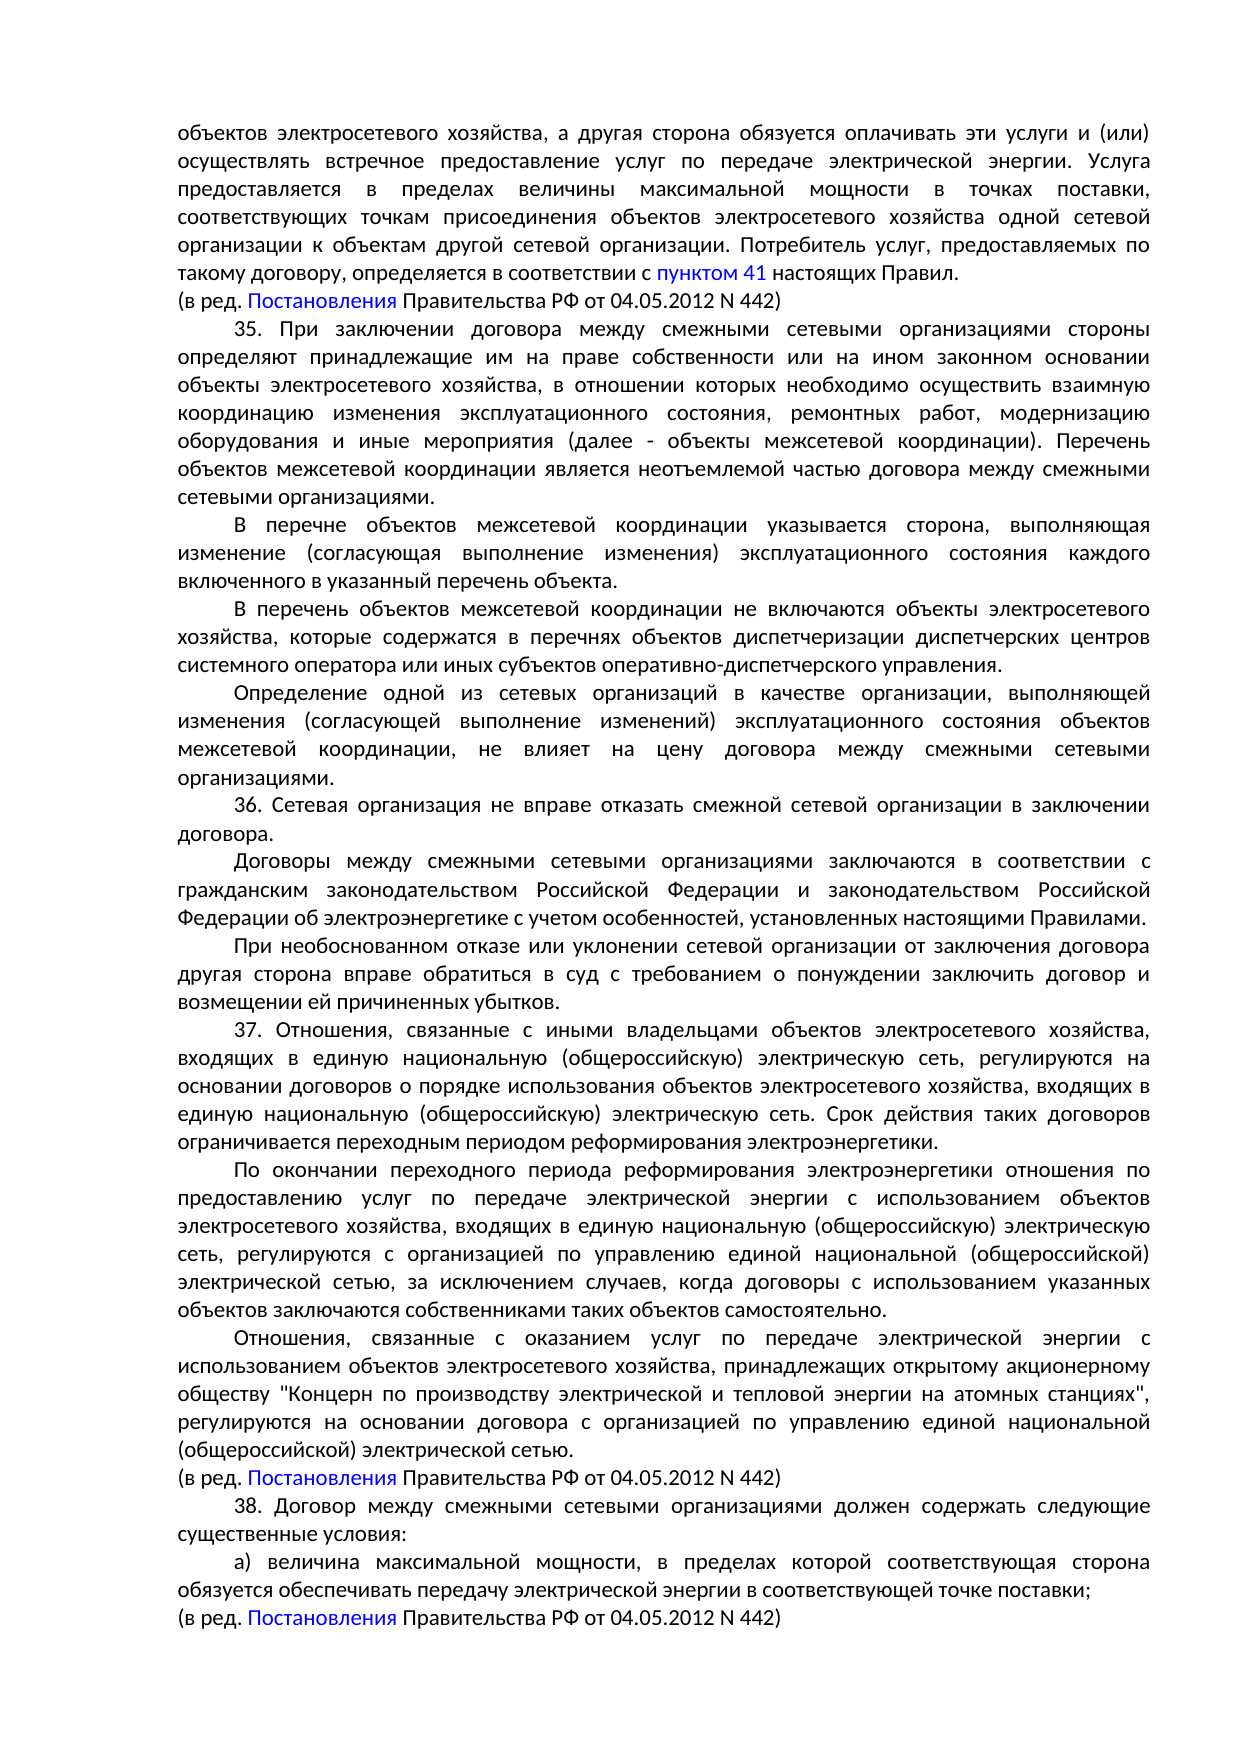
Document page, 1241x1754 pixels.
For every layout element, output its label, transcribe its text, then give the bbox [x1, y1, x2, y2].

text (в ред. Постановления Правительства РФ от 04.05.2012 N 442) [177, 1603, 1152, 1631]
text а) величина максимальной мощности, в пределах которой соответствующая сторона обязуется обеспечивать передачу электрической энергии в соответствующей точке поставки; [177, 1547, 1152, 1603]
text В перечне объектов межсетевой координации указывается сторона, выполняющая изменение (согласующая выполнение изменения) эксплуатационного состояния каждого включенного в указанный перечень объекта. [177, 510, 1152, 594]
text 37. Отношения, связанные с иными владельцами объектов электросетевого хозяйства, входящих в единую национальную (общероссийскую) электрическую сеть, регулируются на основании договоров о порядке использования объектов электросетевого хозяйства, входящих в единую национальную (общероссийскую) электрическую сеть. Срок действия таких договоров ограничивается переходным периодом реформирования электроэнергетики. [177, 1015, 1152, 1155]
text 38. Договор между смежными сетевыми организациями должен содержать следующие существенные условия: [177, 1491, 1152, 1547]
text В перечень объектов межсетевой координации не включаются объекты электросетевого хозяйства, которые содержатся в перечнях объектов диспетчеризации диспетчерских центров системного оператора или иных субъектов оперативно-диспетчерского управления. [177, 594, 1152, 678]
text При необоснованном отказе или уклонении сетевой организации от заключения договора другая сторона вправе обратиться в суд с требованием о понуждении заключить договор и возмещении ей причиненных убытков. [177, 931, 1152, 1015]
text (в ред. Постановления Правительства РФ от 04.05.2012 N 442) [177, 1463, 1152, 1491]
text 35. При заключении договора между смежными сетевыми организациями стороны определяют принадлежащие им на праве собственности или на ином законном основании объекты электросетевого хозяйства, в отношении которых необходимо осуществить взаимную координацию изменения эксплуатационного состояния, ремонтных работ, модернизацию оборудования и иные мероприятия (далее - объекты межсетевой координации). Перечень объектов межсетевой координации является неотъемлемой частью договора между смежными сетевыми организациями. [177, 314, 1152, 510]
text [177, 118, 1152, 286]
text (в ред. Постановления Правительства РФ от 04.05.2012 N 442) [177, 286, 1152, 314]
text 36. Сетевая организация не вправе отказать смежной сетевой организации в заключении договора. [177, 791, 1152, 847]
text Отношения, связанные с оказанием услуг по передаче электрической энергии с использованием объектов электросетевого хозяйства, принадлежащих открытому акционерному обществу "Концерн по производству электрической и тепловой энергии на атомных станциях", регулируются на основании договора с организацией по управлению единой национальной (общероссийской) электрической сетью. [177, 1323, 1152, 1463]
text По окончании переходного периода реформирования электроэнергетики отношения по предоставлению услуг по передаче электрической энергии с использованием объектов электросетевого хозяйства, входящих в единую национальную (общероссийскую) электрическую сеть, регулируются с организацией по управлению единой национальной (общероссийской) электрической сетью, за исключением случаев, когда договоры с использованием указанных объектов заключаются собственниками таких объектов самостоятельно. [177, 1155, 1152, 1323]
text Определение одной из сетевых организаций в качестве организации, выполняющей изменения (согласующей выполнение изменений) эксплуатационного состояния объектов межсетевой координации, не влияет на цену договора между смежными сетевыми организациями. [177, 678, 1152, 791]
text Договоры между смежными сетевыми организациями заключаются в соответствии с гражданским законодательством Российской Федерации и законодательством Российской Федерации об электроэнергетике с учетом особенностей, установленных настоящими Правилами. [177, 847, 1152, 931]
